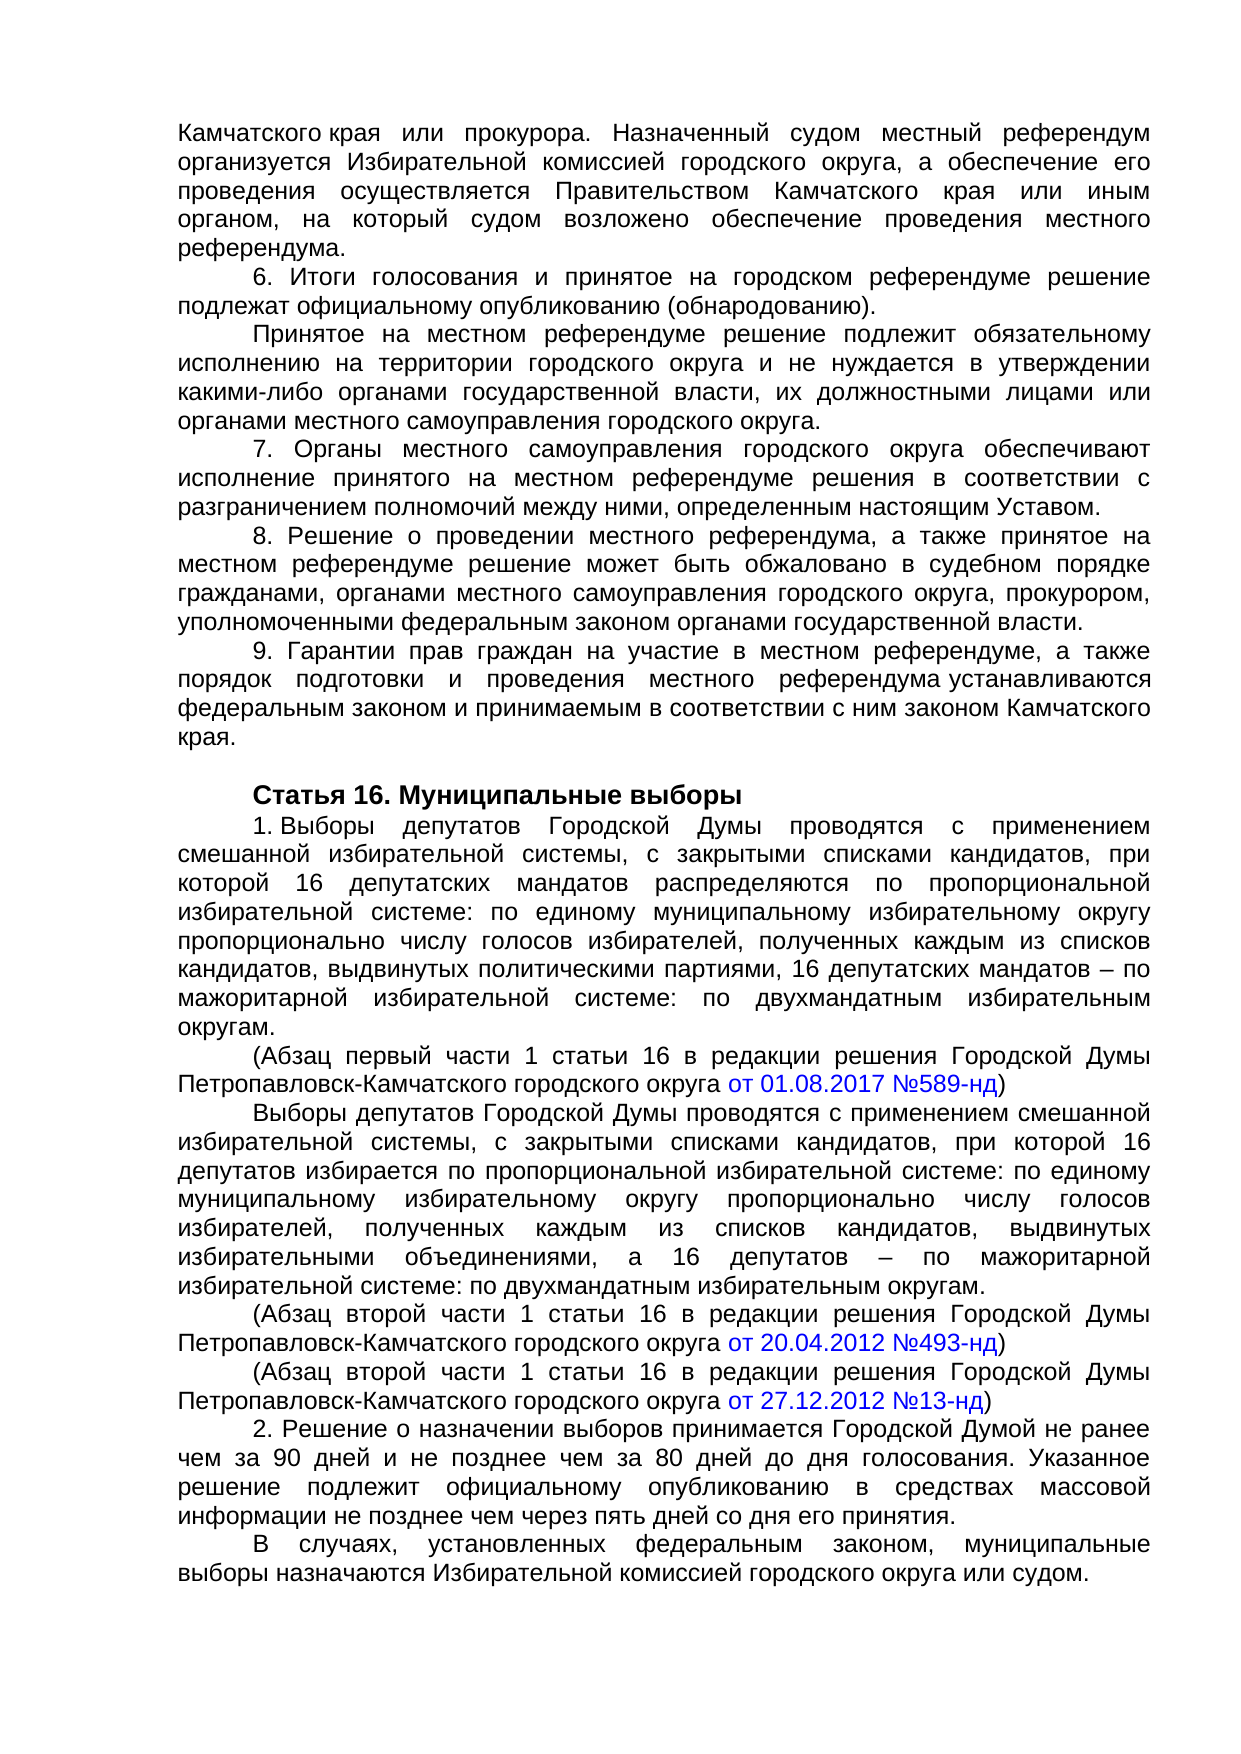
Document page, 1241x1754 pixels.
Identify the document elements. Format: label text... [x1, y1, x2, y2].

text 6. Итоги голосования и принятое на городском референдуме решение подлежат официальному опубликованию (обнародованию). [177, 262, 1152, 319]
text Выборы депутатов Городской Думы проводятся с применением смешанной избирательной системы, с закрытыми списками кандидатов, при которой 16 депутатов избирается по пропорциональной избирательной системе: по единому муниципальному избирательному округу пропорционально числу голосов избирателей, полученных каждым из списков кандидатов, выдвинутых избирательными объединениями, а 16 депутатов – по мажоритарной избирательной системе: по двухмандатным избирательным округам. [177, 1098, 1152, 1299]
text 8. Решение о проведении местного референдума, а также принятое на местном референдуме решение может быть обжаловано в судебном порядке гражданами, органами местного самоуправления городского округа, прокурором, уполномоченными федеральным законом органами государственной власти. [177, 521, 1152, 636]
text 1. Выборы депутатов Городской Думы проводятся с применением смешанной избирательной системы, с закрытыми списками кандидатов, при которой 16 депутатских мандатов распределяются по пропорциональной избирательной системе: по единому муниципальному избирательному округу пропорционально числу голосов избирателей, полученных каждым из списков кандидатов, выдвинутых политическими партиями, 16 депутатских мандатов – по мажоритарной избирательной системе: по двухмандатным избирательным округам. [177, 811, 1152, 1041]
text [177, 118, 1152, 262]
text (Абзац первый части 1 статьи 16 в редакции решения Городской Думы Петропавловск-Камчатского городского округа от 01.08.2017 №589-нд) [177, 1041, 1152, 1098]
text (Абзац второй части 1 статьи 16 в редакции решения Городской Думы Петропавловск-Камчатского городского округа от 27.12.2012 №13-нд) [177, 1357, 1152, 1414]
text Принятое на местном референдуме решение подлежит обязательному исполнению на территории городского округа и не нуждается в утверждении какими-либо органами государственной власти, их должностными лицами или органами местного самоуправления городского округа. [177, 319, 1152, 434]
text Статья 16. Муниципальные выборы [177, 779, 1152, 811]
text В случаях, установленных федеральным законом, муниципальные выборы назначаются Избирательной комиссией городского округа или судом. [177, 1529, 1152, 1587]
text 2. Решение о назначении выборов принимается Городской Думой не ранее чем за 90 дней и не позднее чем за 80 дней до дня голосования. Указанное решение подлежит официальному опубликованию в средствах массовой информации не позднее чем через пять дней со дня его принятия. [177, 1414, 1152, 1529]
text (Абзац второй части 1 статьи 16 в редакции решения Городской Думы Петропавловск-Камчатского городского округа от 20.04.2012 №493-нд) [177, 1299, 1152, 1357]
text 7. Органы местного самоуправления городского округа обеспечивают исполнение принятого на местном референдуме решения в соответствии с разграничением полномочий между ними, определенным настоящим Уставом. [177, 434, 1152, 521]
text 9. Гарантии прав граждан на участие в местном референдуме, а также порядок подготовки и проведения местного референдума устанавливаются федеральным законом и принимаемым в соответствии с ним законом Камчатского края. [177, 636, 1152, 751]
